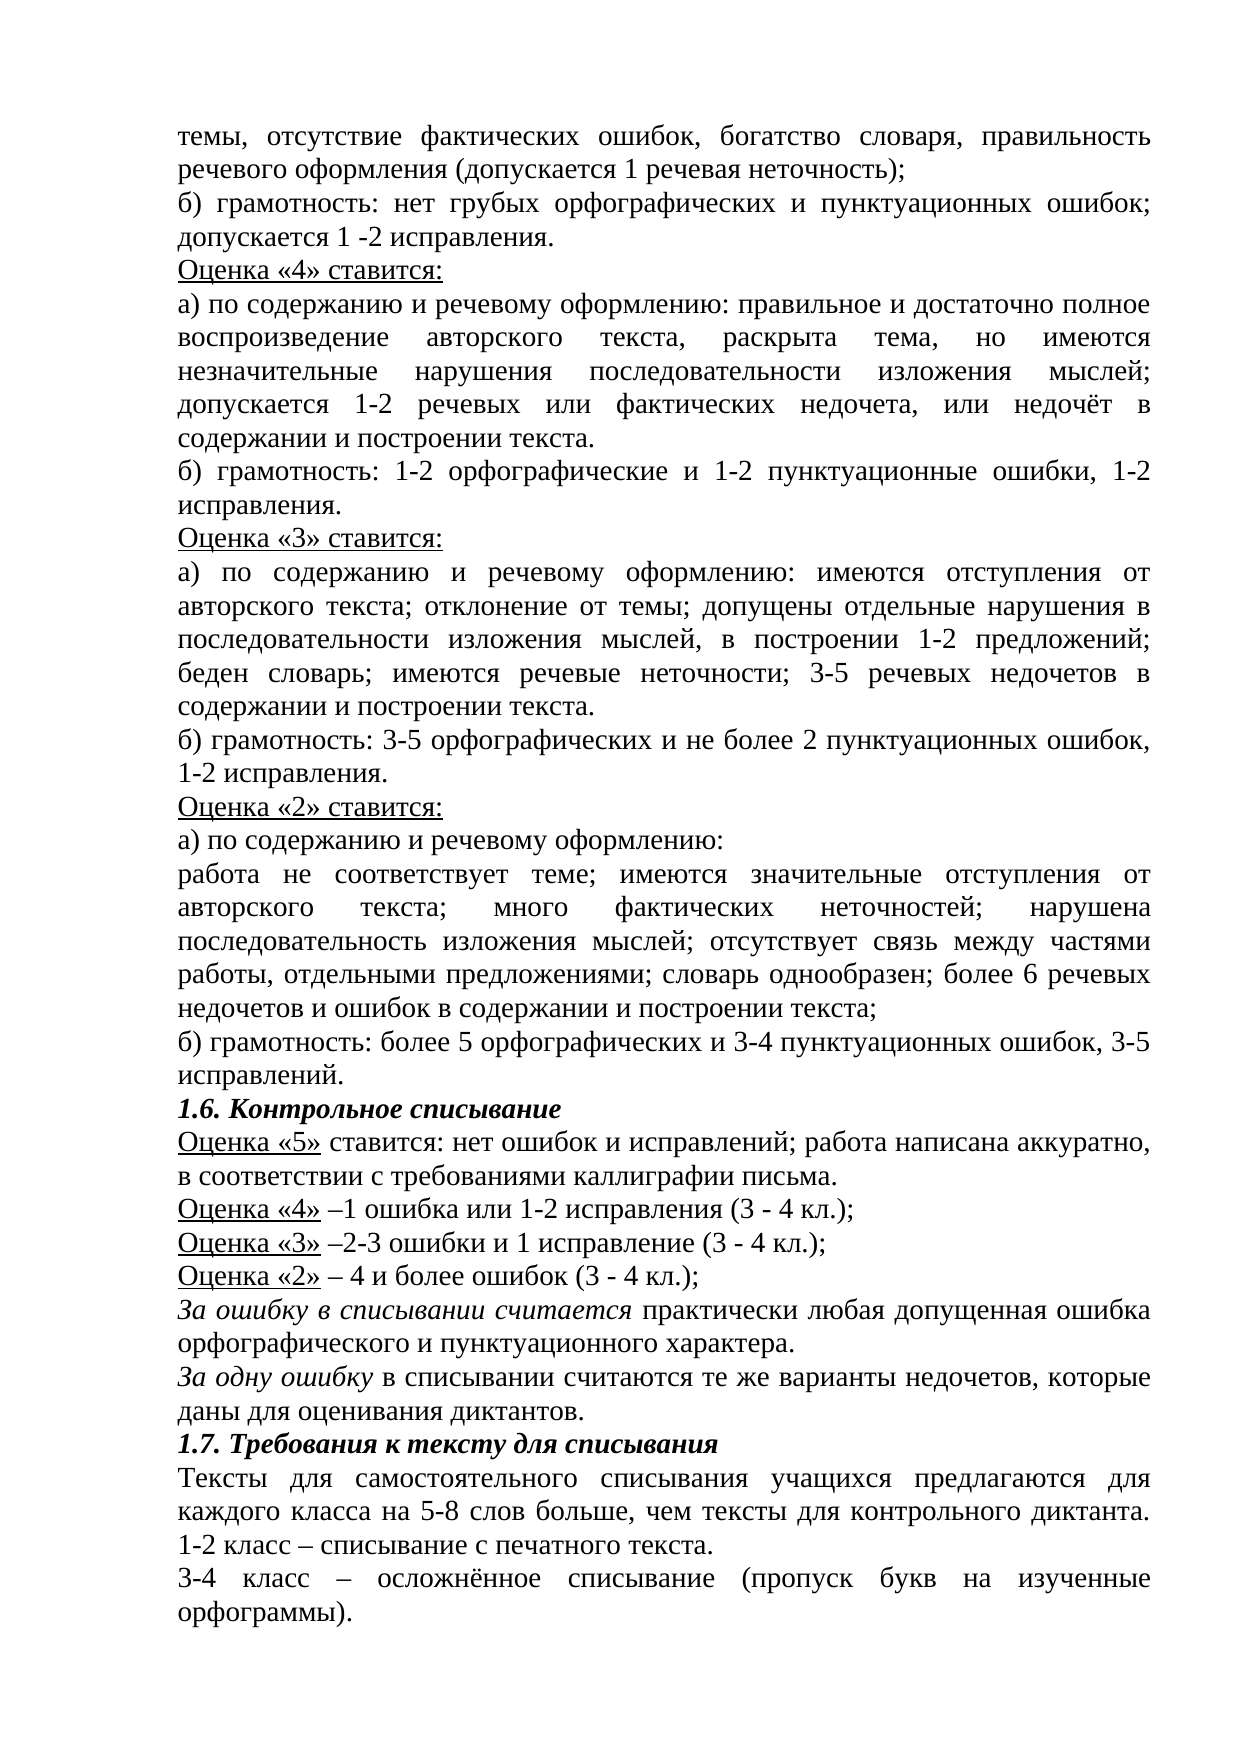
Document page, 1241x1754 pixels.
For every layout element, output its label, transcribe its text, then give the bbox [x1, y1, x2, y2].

text работа не соответствует теме; имеются значительные отступления от авторского текста; много фактических неточностей; нарушена последовательность изложения мыслей; отсутствует связь между частями работы, отдельными предложениями; словарь однообразен; более 6 речевых недочетов и ошибок в содержании и построении текста; [177, 856, 1152, 1024]
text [177, 118, 1152, 185]
text б) грамотность: нет грубых орфографических и пунктуационных ошибок; допускается 1 -2 исправления. [177, 185, 1152, 252]
text б) грамотность: 1-2 орфографические и 1-2 пунктуационные ошибки, 1-2 исправления. [177, 453, 1152, 521]
text 1.6. Контрольное списывание [177, 1091, 1152, 1124]
text Оценка «2» ставится: [177, 789, 1152, 822]
text 1.7. Требования к тексту для списывания [177, 1426, 1152, 1460]
text а) по содержанию и речевому оформлению: [177, 822, 1152, 856]
text 3-4 класс – осложнённое списывание (пропуск букв на изученные орфограммы). [177, 1560, 1152, 1627]
text б) грамотность: 3-5 орфографических и не более 2 пунктуационных ошибок, 1-2 исправления. [177, 722, 1152, 789]
text Оценка «2» – 4 и более ошибок (3 - 4 кл.); [177, 1258, 1152, 1292]
text Оценка «5» ставится: нет ошибок и исправлений; работа написана аккуратно, в соответствии с требованиями каллиграфии письма. [177, 1124, 1152, 1191]
text Оценка «4» –1 ошибка или 1-2 исправления (3 - 4 кл.); [177, 1191, 1152, 1225]
text Оценка «4» ставится: [177, 252, 1152, 286]
text Тексты для самостоятельного списывания учащихся предлагаются для каждого класса на 5-8 слов больше, чем тексты для контрольного диктанта. 1-2 класс – списывание с печатного текста. [177, 1460, 1152, 1560]
text а) по содержанию и речевому оформлению: имеются отступления от авторского текста; отклонение от темы; допущены отдельные нарушения в последовательности изложения мыслей, в построении 1-2 предложений; беден словарь; имеются речевые неточности; 3-5 речевых недочетов в содержании и построении текста. [177, 554, 1152, 722]
text Оценка «3» ставится: [177, 521, 1152, 554]
text За одну ошибку в списывании считаются те же варианты недочетов, которые даны для оценивания диктантов. [177, 1359, 1152, 1426]
text а) по содержанию и речевому оформлению: правильное и достаточно полное воспроизведение авторского текста, раскрыта тема, но имеются незначительные нарушения последовательности изложения мыслей; допускается 1-2 речевых или фактических недочета, или недочёт в содержании и построении текста. [177, 286, 1152, 453]
text б) грамотность: более 5 орфографических и 3-4 пунктуационных ошибок, 3-5 исправлений. [177, 1024, 1152, 1091]
text Оценка «3» –2-3 ошибки и 1 исправление (3 - 4 кл.); [177, 1225, 1152, 1258]
text За ошибку в списывании считается практически любая допущенная ошибка орфографического и пунктуационного характера. [177, 1292, 1152, 1359]
